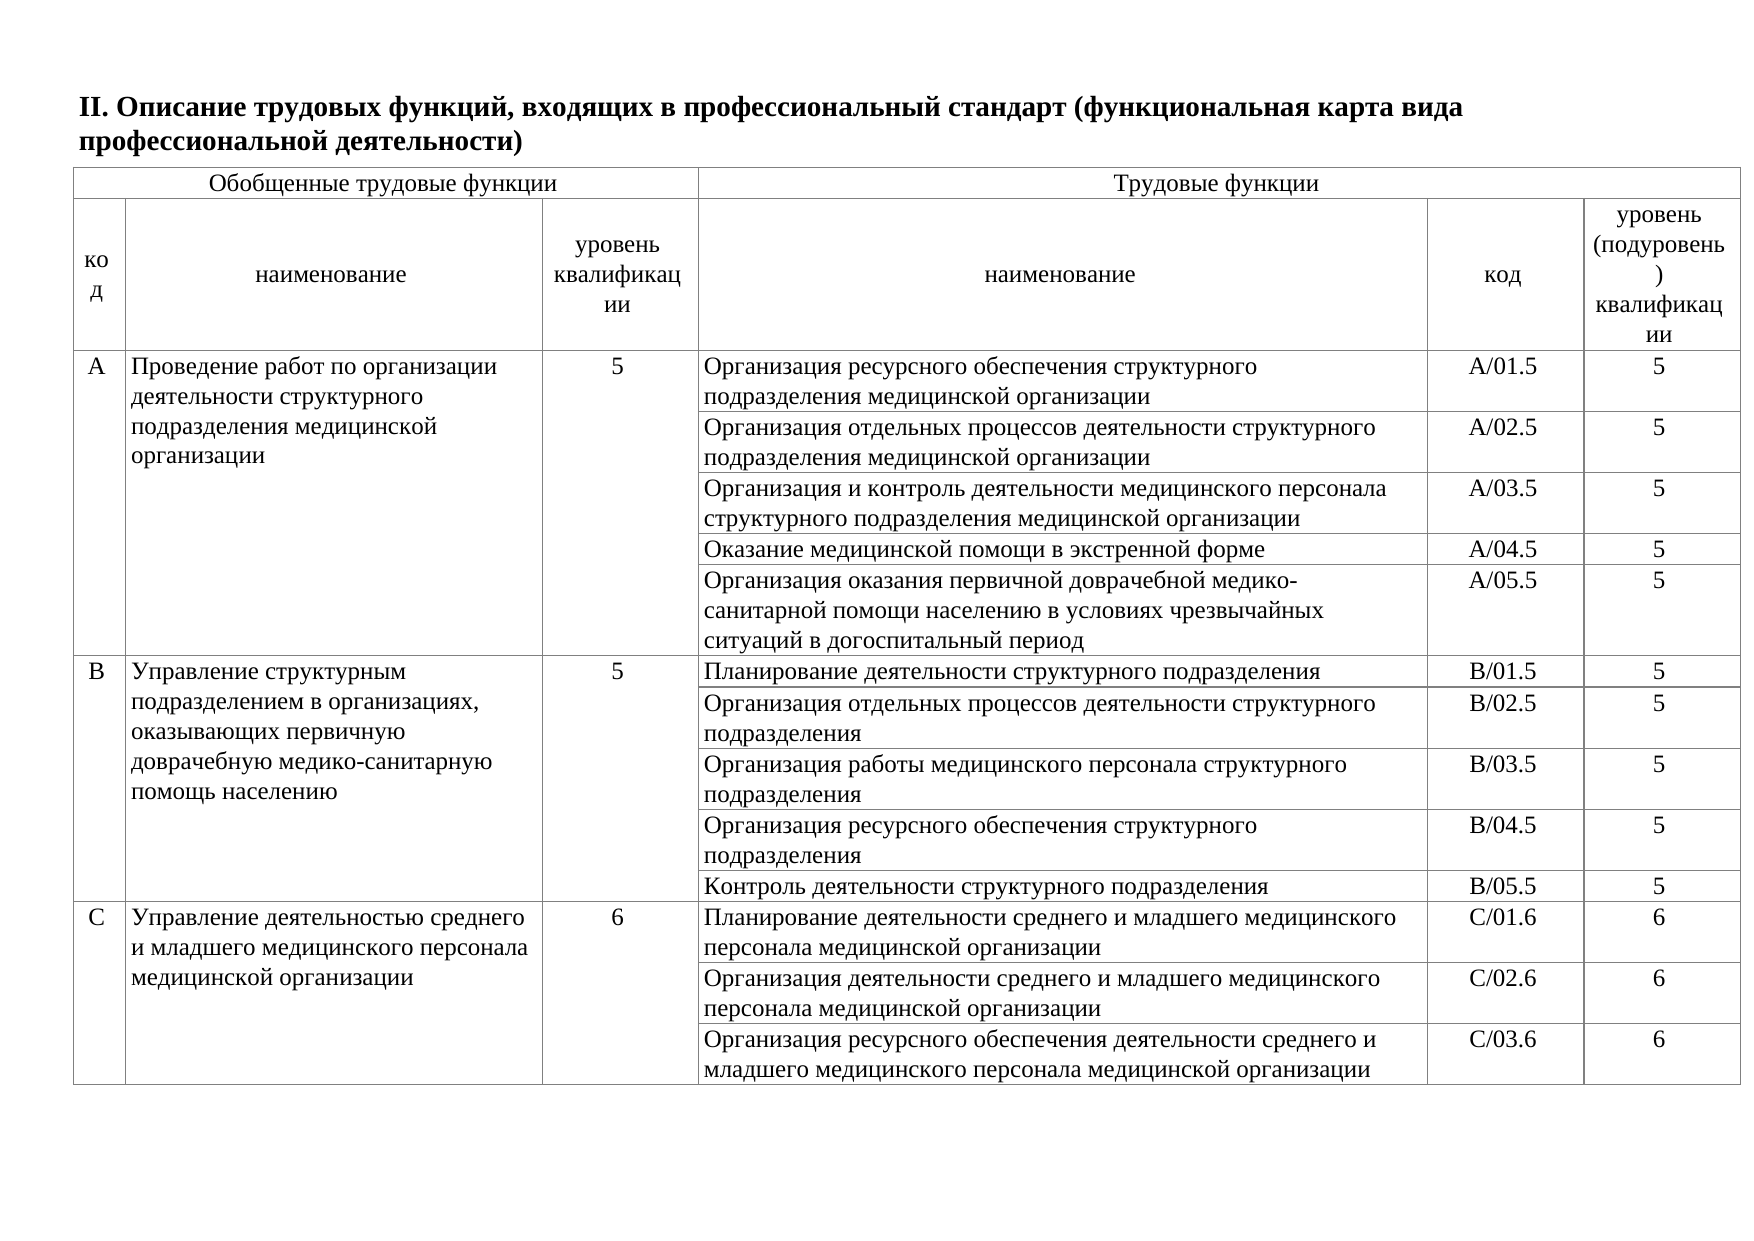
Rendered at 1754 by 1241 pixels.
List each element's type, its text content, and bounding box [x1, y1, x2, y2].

table_header Обобщенные трудовые функции [74, 168, 698, 198]
table_cell Организация работы медицинского персонала структурного подразделения [699, 749, 1427, 808]
table_cell Организация отдельных процессов деятельности структурного подразделения медицинской организации [699, 412, 1427, 472]
table_cell Организация ресурсного обеспечения структурного подразделения медицинской организации [699, 351, 1427, 411]
table_cell Организация и контроль деятельности медицинского персонала структурного подразделения медицинской организации [699, 473, 1427, 533]
table_cell Проведение работ по организации деятельности структурного подразделения медицинской организации [126, 351, 542, 655]
table_cell B/03.5 [1428, 749, 1583, 808]
table_cell A/04.5 [1428, 534, 1583, 564]
table_cell Управление структурным подразделением в организациях, оказывающих первичную доврачебную медико-санитарную помощь населению [126, 656, 542, 901]
table_cell B/01.5 [1428, 656, 1583, 686]
table_cell 5 [543, 656, 698, 901]
table_cell Планирование деятельности структурного подразделения [699, 656, 1427, 686]
table_cell 5 [1585, 810, 1740, 869]
table_cell A/03.5 [1428, 473, 1583, 533]
table_cell Управление деятельностью среднего и младшего медицинского персонала медицинской организации [126, 902, 542, 1084]
table_cell 5 [1585, 749, 1740, 808]
table_cell C/03.6 [1428, 1024, 1583, 1084]
table_cell C [74, 902, 125, 1084]
table_cell 5 [1585, 412, 1740, 472]
table_cell Организация ресурсного обеспечения деятельности среднего и младшего медицинского персонала медицинской организации [699, 1024, 1427, 1084]
table_cell 6 [1585, 902, 1740, 962]
table_cell уровень квалификации [543, 199, 698, 350]
table_cell код [74, 199, 125, 350]
table_cell B/02.5 [1428, 688, 1583, 747]
table_cell 5 [543, 351, 698, 655]
table_cell 5 [1585, 565, 1740, 655]
table_cell A/01.5 [1428, 351, 1583, 411]
table_cell C/02.6 [1428, 963, 1583, 1023]
table_cell наименование [126, 199, 542, 350]
table_cell 5 [1585, 871, 1740, 901]
table_cell A [74, 351, 125, 655]
table_cell Организация оказания первичной доврачебной медико-санитарной помощи населению в условиях чрезвычайных ситуаций в догоспитальный период [699, 565, 1427, 655]
table_cell 5 [1585, 688, 1740, 747]
table_cell Организация деятельности среднего и младшего медицинского персонала медицинской организации [699, 963, 1427, 1023]
table_cell 5 [1585, 534, 1740, 564]
table_cell C/01.6 [1428, 902, 1583, 962]
table_cell A/05.5 [1428, 565, 1583, 655]
table_cell Организация отдельных процессов деятельности структурного подразделения [699, 688, 1427, 747]
table_header Трудовые функции [699, 168, 1740, 198]
table_cell B/04.5 [1428, 810, 1583, 869]
table_cell A/02.5 [1428, 412, 1583, 472]
table_cell 5 [1585, 656, 1740, 686]
table_cell 5 [1585, 351, 1740, 411]
table_cell 6 [543, 902, 698, 1084]
table_cell Организация ресурсного обеспечения структурного подразделения [699, 810, 1427, 869]
table_cell уровень (подуровень) квалификации [1585, 199, 1740, 350]
table_cell B [74, 656, 125, 901]
table_cell 5 [1585, 473, 1740, 533]
subtitle II. Описание трудовых функций, входящих в профессиональный стандарт (функциональная карта вида профессиональной деятельности) [79, 89, 1694, 156]
table_cell наименование [699, 199, 1427, 350]
table_cell 6 [1585, 963, 1740, 1023]
table_cell 6 [1585, 1024, 1740, 1084]
table_cell Оказание медицинской помощи в экстренной форме [699, 534, 1427, 564]
table_cell Планирование деятельности среднего и младшего медицинского персонала медицинской организации [699, 902, 1427, 962]
table_cell Контроль деятельности структурного подразделения [699, 871, 1427, 901]
table_cell B/05.5 [1428, 871, 1583, 901]
table_cell код [1428, 199, 1583, 350]
